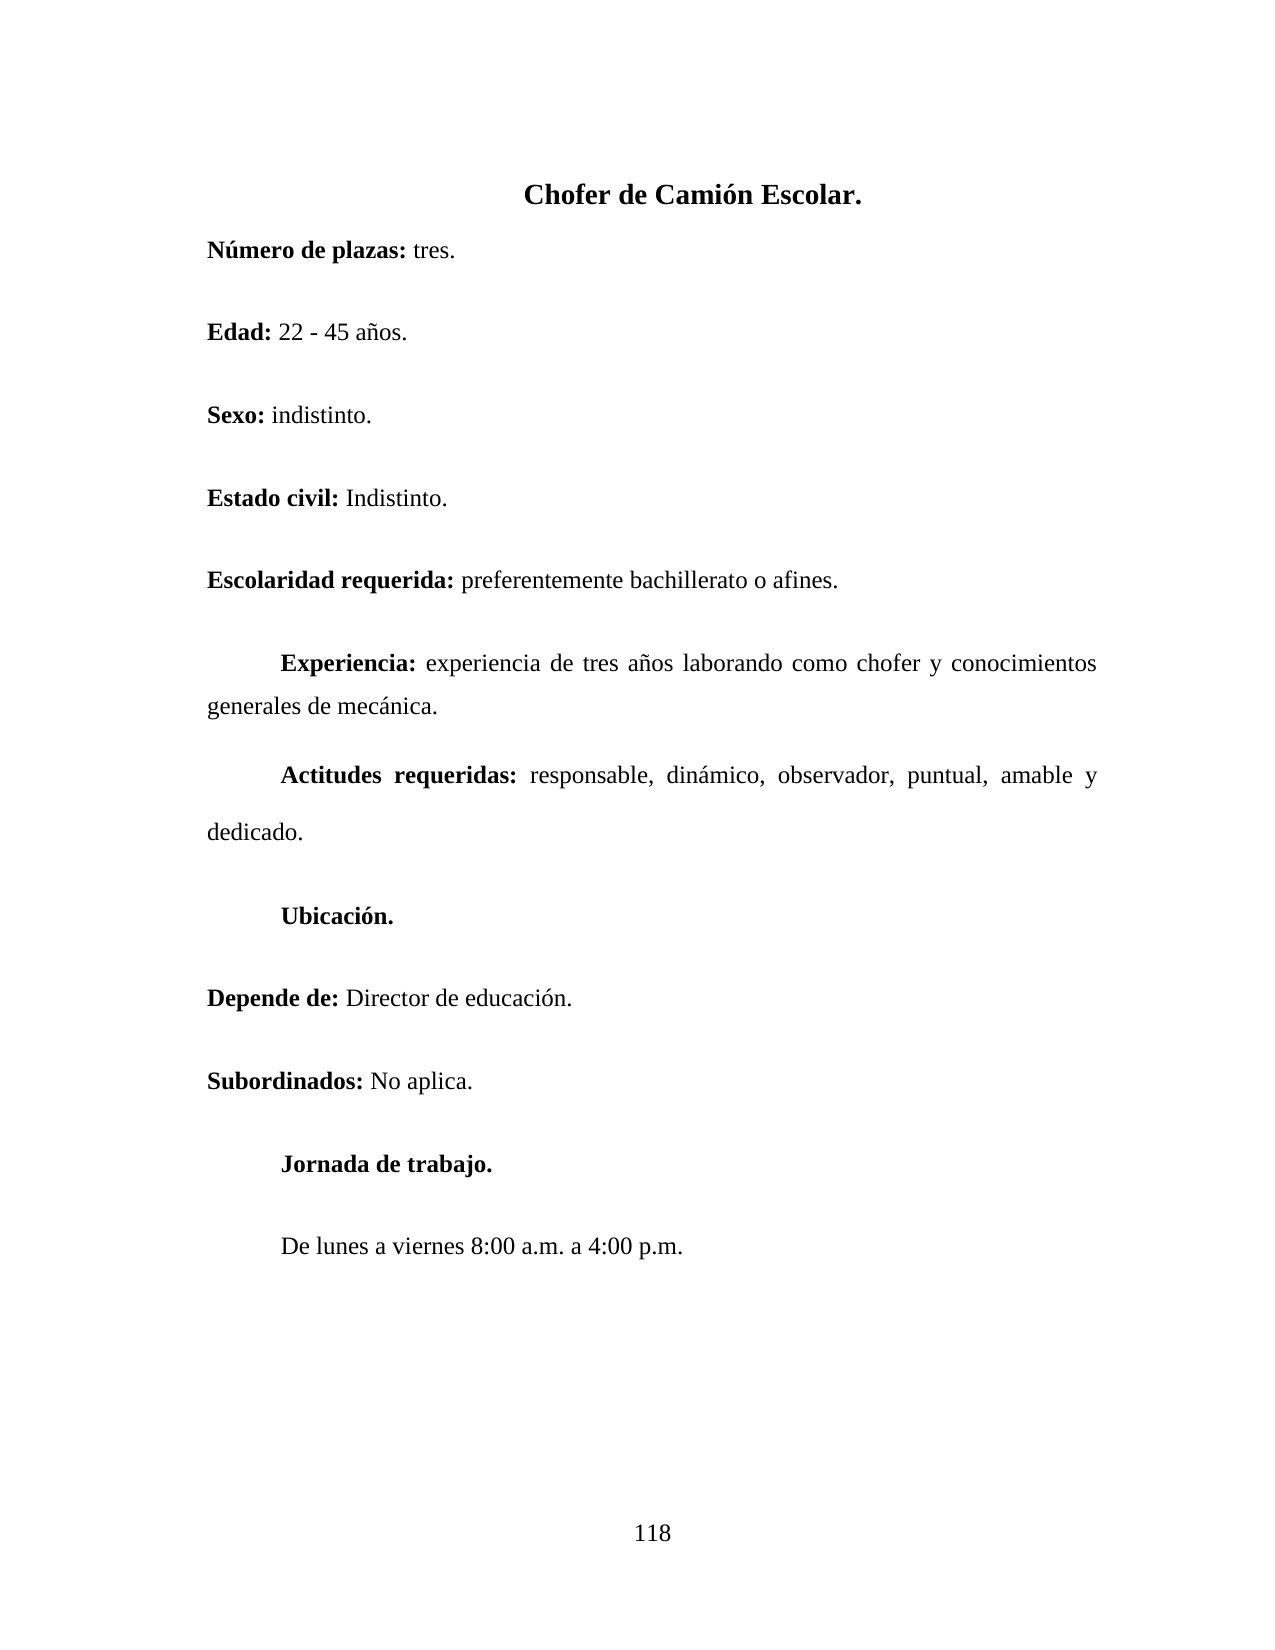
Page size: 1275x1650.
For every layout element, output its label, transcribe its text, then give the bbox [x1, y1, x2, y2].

text Escolaridad requerida: preferentemente bachillerato o afines. [207, 565, 1098, 594]
text Subordinados: No aplica. [207, 1066, 1098, 1095]
text Edad: 22 - 45 años. [207, 317, 1098, 346]
text Estado civil: Indistinto. [207, 483, 1098, 511]
text Depende de: Director de educación. [207, 983, 1098, 1012]
text Ubicación. [281, 901, 1098, 930]
text Experiencia: experiencia de tres años laborando como chofer y conocimientos generales de mecánica. [207, 648, 1098, 720]
text Jornada de trabajo. [281, 1149, 1098, 1178]
text Actitudes requeridas: responsable, dinámico, observador, puntual, amable y dedicado. [207, 760, 1098, 846]
text Sexo: indistinto. [207, 400, 1098, 429]
list Chofer de Camión Escolar. [443, 177, 1110, 211]
text Número de plazas: tres. [207, 235, 1098, 264]
text De lunes a viernes 8:00 a.m. a 4:00 p.m. [281, 1231, 1098, 1260]
